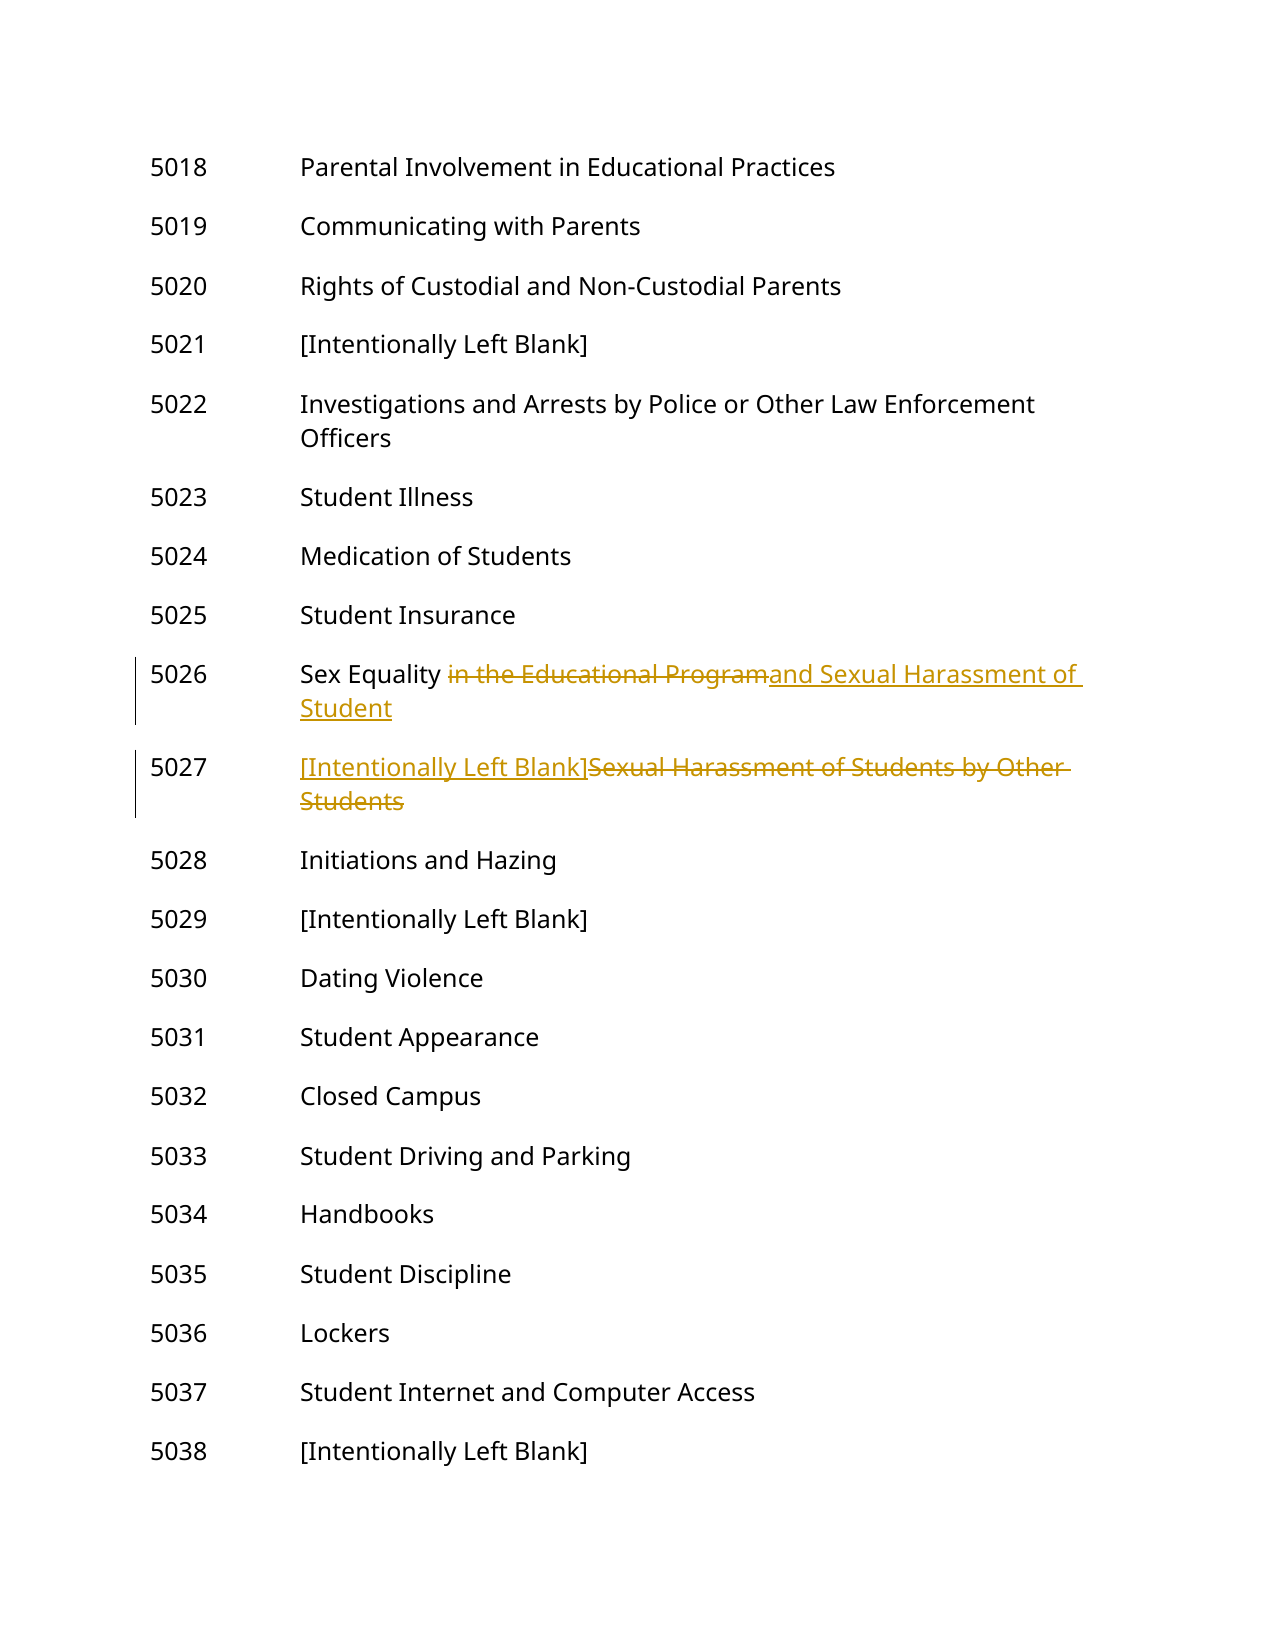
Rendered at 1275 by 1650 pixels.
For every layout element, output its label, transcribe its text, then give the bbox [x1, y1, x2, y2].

text 5021 [Intentionally Left Blank] [150, 327, 1125, 361]
text 5030 Dating Violence [150, 961, 1125, 995]
text 5022 Investigations and Arrests by Police or Other Law Enforcement Officers [150, 386, 1125, 454]
text 5033 Student Driving and Parking [150, 1138, 1125, 1172]
text 5019 Communicating with Parents [150, 209, 1125, 243]
text 5028 Initiations and Hazing [150, 843, 1125, 877]
text 5023 Student Illness [150, 479, 1125, 513]
text 5020 Rights of Custodial and Non-Custodial Parents [150, 268, 1125, 302]
text 5024 Medication of Students [150, 538, 1125, 572]
text 5029 [Intentionally Left Blank] [150, 902, 1125, 936]
text 5032 Closed Campus [150, 1079, 1125, 1113]
text 5034 Handbooks [150, 1197, 1125, 1231]
text 5025 Student Insurance [150, 597, 1125, 632]
text 5031 Student Appearance [150, 1020, 1125, 1054]
text 5036 Lockers [150, 1315, 1125, 1349]
text 5038 [Intentionally Left Blank] [150, 1433, 1125, 1467]
text 5035 Student Discipline [150, 1256, 1125, 1290]
text 5027 [150, 750, 1125, 818]
text 5037 Student Internet and Computer Access [150, 1374, 1125, 1408]
text 5018 Parental Involvement in Educational Practices [150, 150, 1125, 184]
text 5026 Sex Equality [150, 657, 1125, 725]
